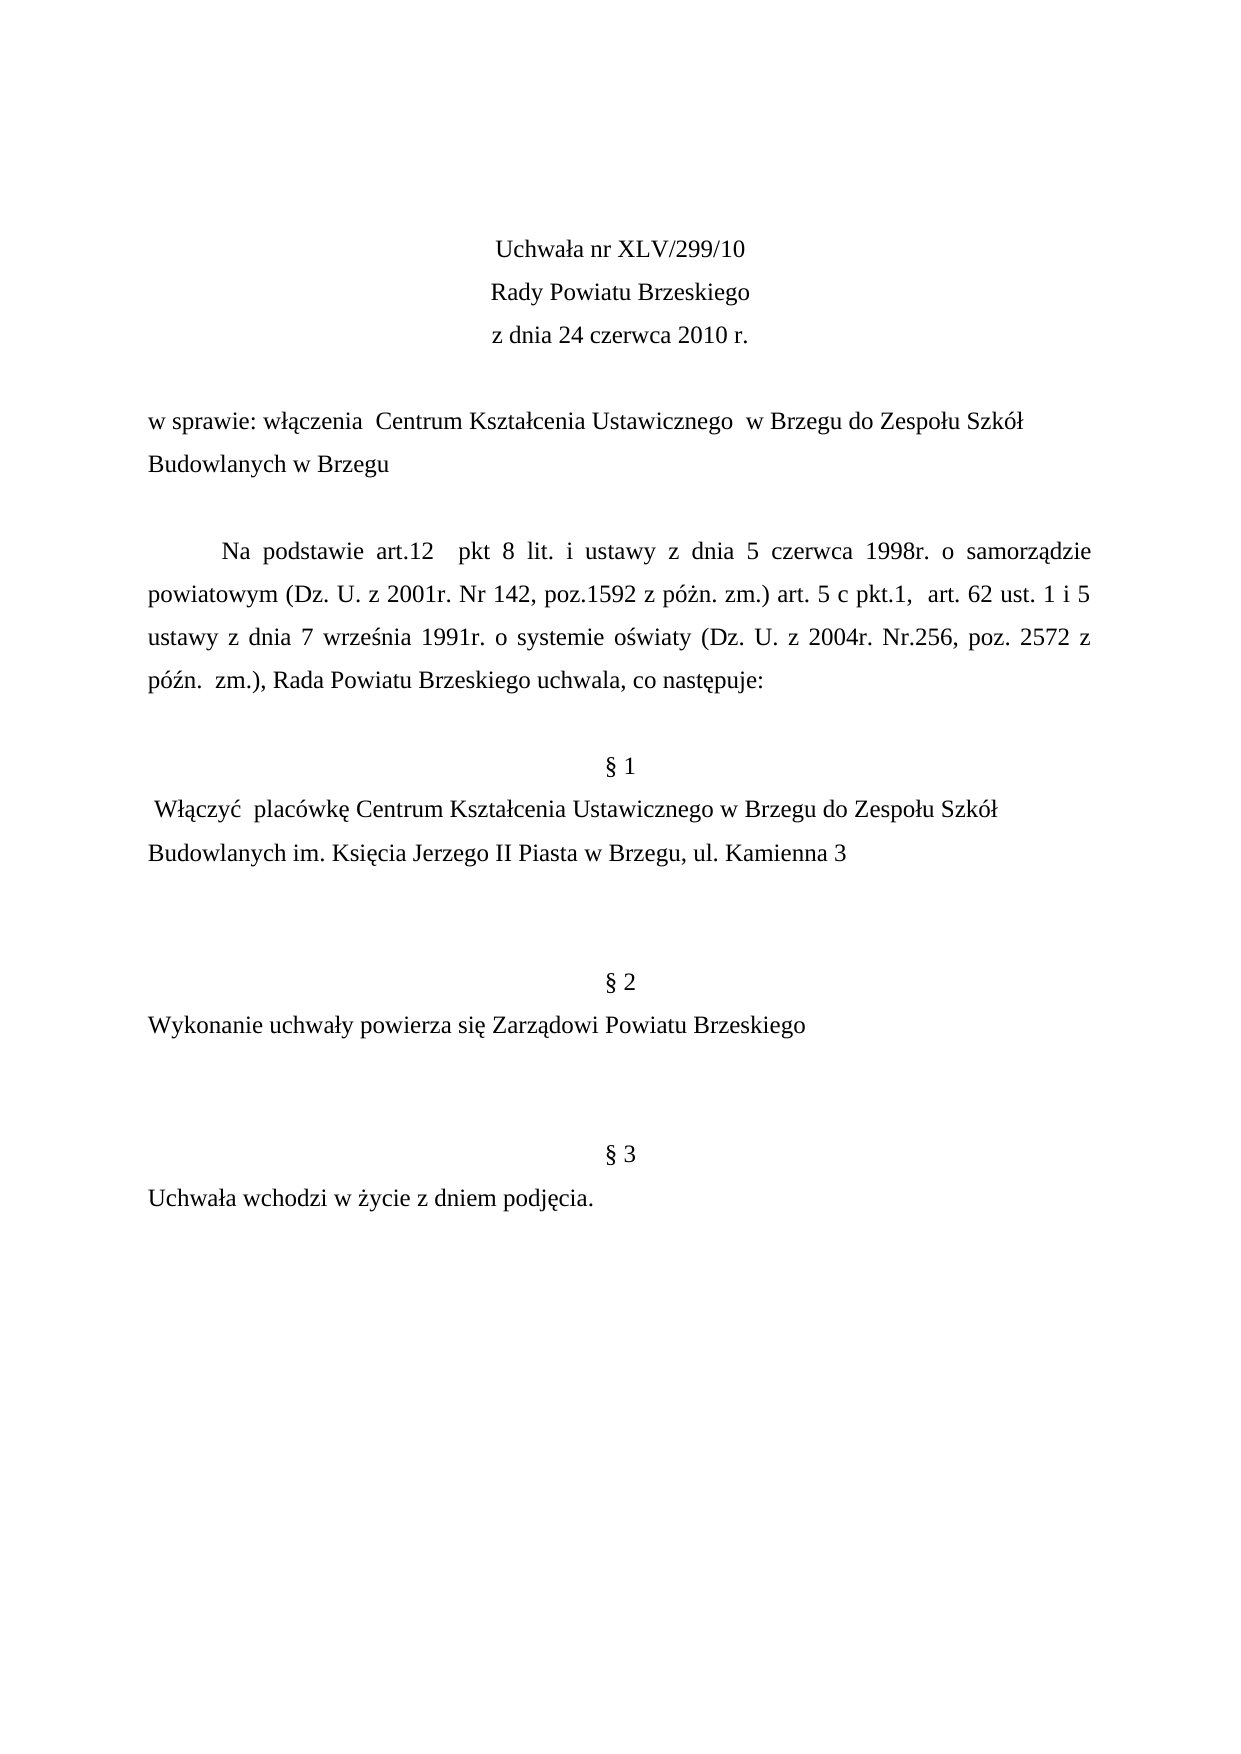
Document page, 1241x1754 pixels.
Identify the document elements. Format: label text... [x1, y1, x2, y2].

text Włączyć placówkę Centrum Kształcenia Ustawicznego w Brzegu do Zespołu Szkół Budowlanych im. Księcia Jerzego II Piasta w Brzegu, ul. Kamienna 3 [148, 794, 1093, 866]
text z dnia 24 czerwca 2010 r. [148, 320, 1093, 349]
text § 3 [148, 1139, 1093, 1168]
text Uchwała wchodzi w życie z dniem podjęcia. [148, 1183, 1093, 1211]
text Wykonanie uchwały powierza się Zarządowi Powiatu Brzeskiego [148, 1010, 1093, 1039]
text Na podstawie art.12 pkt 8 lit. i ustawy z dnia 5 czerwca 1998r. o samorządzie powiatowym (Dz. U. z 2001r. Nr 142, poz.1592 z póżn. zm.) art. 5 c pkt.1, art. 62 ust. 1 i 5 ustawy z dnia 7 września 1991r. o systemie oświaty (Dz. U. z 2004r. Nr.256, poz. 2572 z późn. zm.), Rada Powiatu Brzeskiego uchwala, co następuje: [148, 536, 1093, 694]
text Uchwała nr XLV/299/10 [148, 234, 1093, 263]
text § 1 [148, 751, 1093, 780]
text § 2 [148, 967, 1093, 996]
text w sprawie: włączenia Centrum Kształcenia Ustawicznego w Brzegu do Zespołu Szkół Budowlanych w Brzegu [148, 406, 1093, 478]
text Rady Powiatu Brzeskiego [148, 277, 1093, 306]
